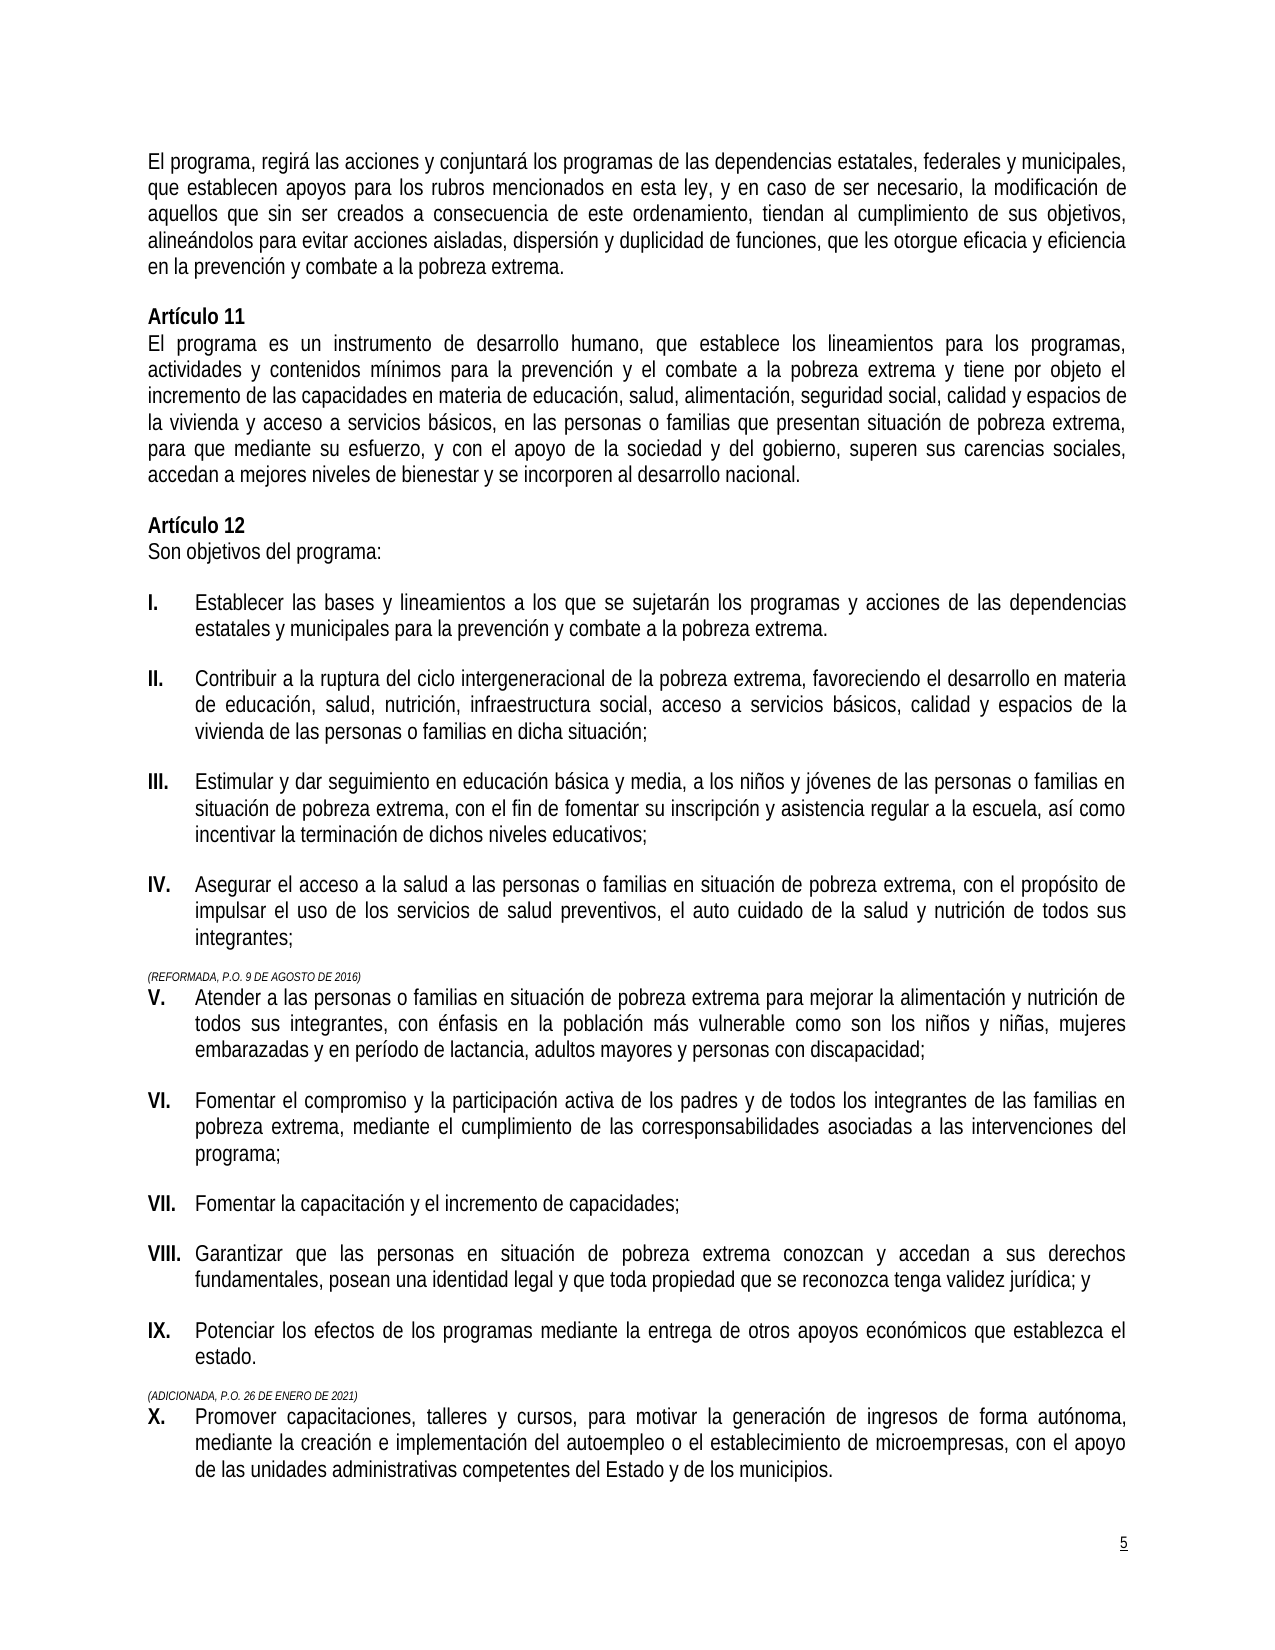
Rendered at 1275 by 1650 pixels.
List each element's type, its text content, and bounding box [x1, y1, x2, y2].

text X. Promover capacitaciones, talleres y cursos, para motivar la generación de ingresos de forma autónoma, mediante la creación e implementación del autoempleo o el establecimiento de microempresas, con el apoyo de las unidades administrativas competentes del Estado y de los municipios. [148, 1403, 1127, 1482]
text Artículo 11 [148, 303, 1127, 330]
text II. Contribuir a la ruptura del ciclo intergeneracional de la pobreza extrema, favoreciendo el desarrollo en materia de educación, salud, nutrición, infraestructura social, acceso a servicios básicos, calidad y espacios de la vivienda de las personas o familias en dicha situación; [148, 665, 1127, 744]
text Artículo 12 [148, 512, 1127, 538]
text IV. Asegurar el acceso a la salud a las personas o familias en situación de pobreza extrema, con el propósito de impulsar el uso de los servicios de salud preventivos, el auto cuidado de la salud y nutrición de todos sus integrantes; [148, 871, 1127, 950]
text VIII. Garantizar que las personas en situación de pobreza extrema conozcan y accedan a sus derechos fundamentales, posean una identidad legal y que toda propiedad que se reconozca tenga validez jurídica; y [148, 1240, 1127, 1293]
text I. Establecer las bases y lineamientos a los que se sujetarán los programas y acciones de las dependencias estatales y municipales para la prevención y combate a la pobreza extrema. [148, 588, 1127, 641]
text (ADICIONADA, P.O. 26 DE ENERO DE 2021) [148, 1389, 1127, 1403]
text V. Atender a las personas o familias en situación de pobreza extrema para mejorar la alimentación y nutrición de todos sus integrantes, con énfasis en la población más vulnerable como son los niños y niñas, mujeres embarazadas y en período de lactancia, adultos mayores y personas con discapacidad; [148, 984, 1127, 1063]
text El programa, regirá las acciones y conjuntará los programas de las dependencias estatales, federales y municipales, que establecen apoyos para los rubros mencionados en esta ley, y en caso de ser necesario, la modificación de aquellos que sin ser creados a consecuencia de este ordenamiento, tiendan al cumplimiento de sus objetivos, alineándolos para evitar acciones aisladas, dispersión y duplicidad de funciones, que les otorgue eficacia y eficiencia en la prevención y combate a la pobreza extrema. [148, 148, 1127, 279]
text Son objetivos del programa: [148, 538, 1127, 564]
text VI. Fomentar el compromiso y la participación activa de los padres y de todos los integrantes de las familias en pobreza extrema, mediante el cumplimiento de las corresponsabilidades asociadas a las intervenciones del programa; [148, 1087, 1127, 1166]
text VII. Fomentar la capacitación y el incremento de capacidades; [148, 1190, 1127, 1216]
text El programa es un instrumento de desarrollo humano, que establece los lineamientos para los programas, actividades y contenidos mínimos para la prevención y el combate a la pobreza extrema y tiene por objeto el incremento de las capacidades en materia de educación, salud, alimentación, seguridad social, calidad y espacios de la vivienda y acceso a servicios básicos, en las personas o familias que presentan situación de pobreza extrema, para que mediante su esfuerzo, y con el apoyo de la sociedad y del gobierno, superen sus carencias sociales, accedan a mejores niveles de bienestar y se incorporen al desarrollo nacional. [148, 330, 1127, 488]
text (REFORMADA, P.O. 9 DE AGOSTO DE 2016) [148, 969, 1127, 984]
text III. Estimular y dar seguimiento en educación básica y media, a los niños y jóvenes de las personas o familias en situación de pobreza extrema, con el fin de fomentar su inscripción y asistencia regular a la escuela, así como incentivar la terminación de dichos niveles educativos; [148, 768, 1127, 847]
text IX. Potenciar los efectos de los programas mediante la entrega de otros apoyos económicos que establezca el estado. [148, 1317, 1127, 1369]
